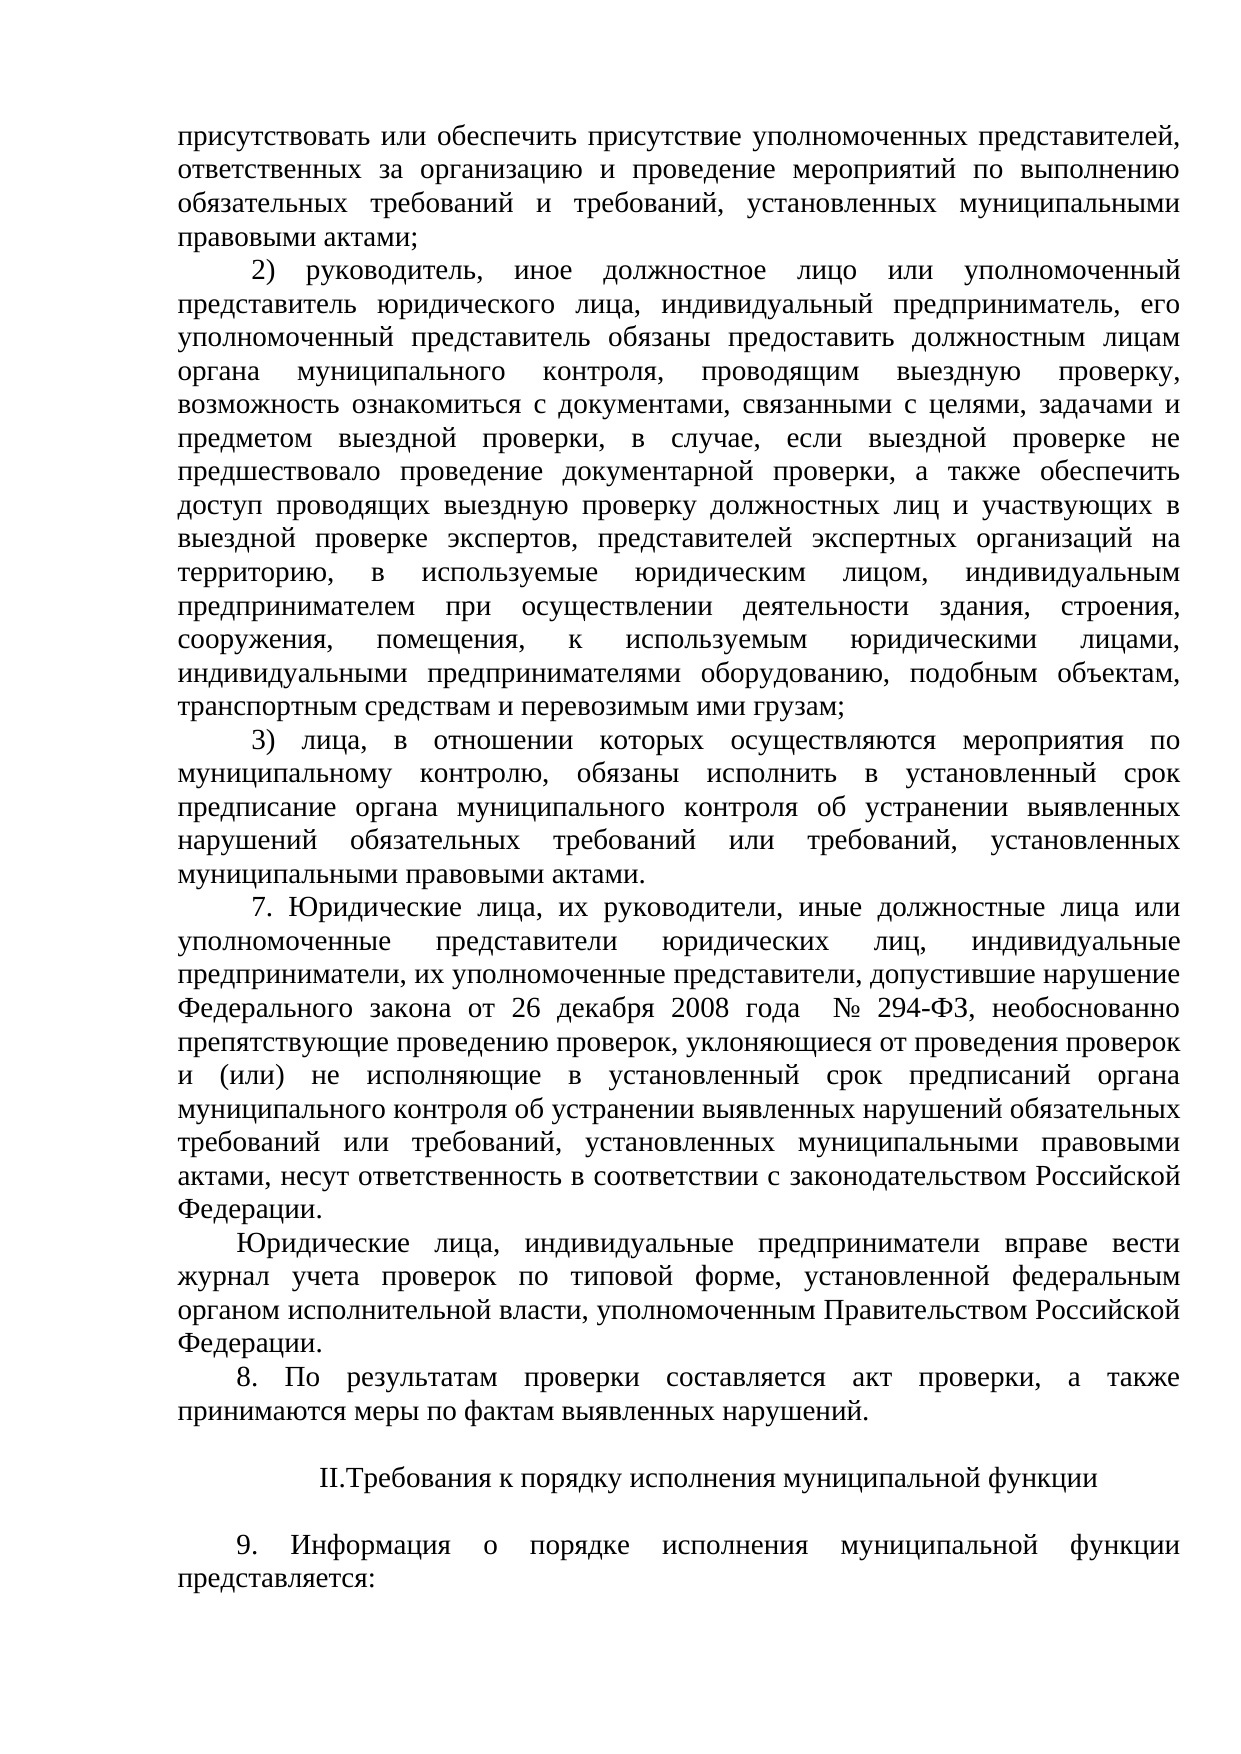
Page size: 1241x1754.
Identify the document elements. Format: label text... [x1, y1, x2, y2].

text 7. Юридические лица, их руководители, иные должностные лица или уполномоченные представители юридических лиц, индивидуальные предприниматели, их уполномоченные представители, допустившие нарушение Федерального закона от 26 декабря 2008 года № 294-ФЗ, необоснованно препятствующие проведению проверок, уклоняющиеся от проведения проверок и (или) не исполняющие в установленный срок предписаний органа муниципального контроля об устранении выявленных нарушений обязательных требований или требований, установленных муниципальными правовыми актами, несут ответственность в соответствии с законодательством Российской Федерации. [177, 889, 1181, 1225]
text 8. По результатам проверки составляется акт проверки, а также принимаются меры по фактам выявленных нарушений. [177, 1359, 1181, 1426]
text 9. Информация о порядке исполнения муниципальной функции представляется: [177, 1527, 1181, 1594]
text 3) лица, в отношении которых осуществляются мероприятия по муниципальному контролю, обязаны исполнить в установленный срок предписание органа муниципального контроля об устранении выявленных нарушений обязательных требований или требований, установленных муниципальными правовыми актами. [177, 722, 1181, 889]
text II.Требования к порядку исполнения муниципальной функции [177, 1460, 1181, 1493]
text Юридические лица, индивидуальные предприниматели вправе вести журнал учета проверок по типовой форме, установленной федеральным органом исполнительной власти, уполномоченным Правительством Российской Федерации. [177, 1225, 1181, 1359]
text 2) руководитель, иное должностное лицо или уполномоченный представитель юридического лица, индивидуальный предприниматель, его уполномоченный представитель обязаны предоставить должностным лицам органа муниципального контроля, проводящим выездную проверку, возможность ознакомиться с документами, связанными с целями, задачами и предметом выездной проверки, в случае, если выездной проверке не предшествовало проведение документарной проверки, а также обеспечить доступ проводящих выездную проверку должностных лиц и участвующих в выездной проверке экспертов, представителей экспертных организаций на территорию, в используемые юридическим лицом, индивидуальным предпринимателем при осуществлении деятельности здания, строения, сооружения, помещения, к используемым юридическими лицами, индивидуальными предпринимателями оборудованию, подобным объектам, транспортным средствам и перевозимым ими грузам; [177, 252, 1181, 722]
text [177, 118, 1181, 252]
